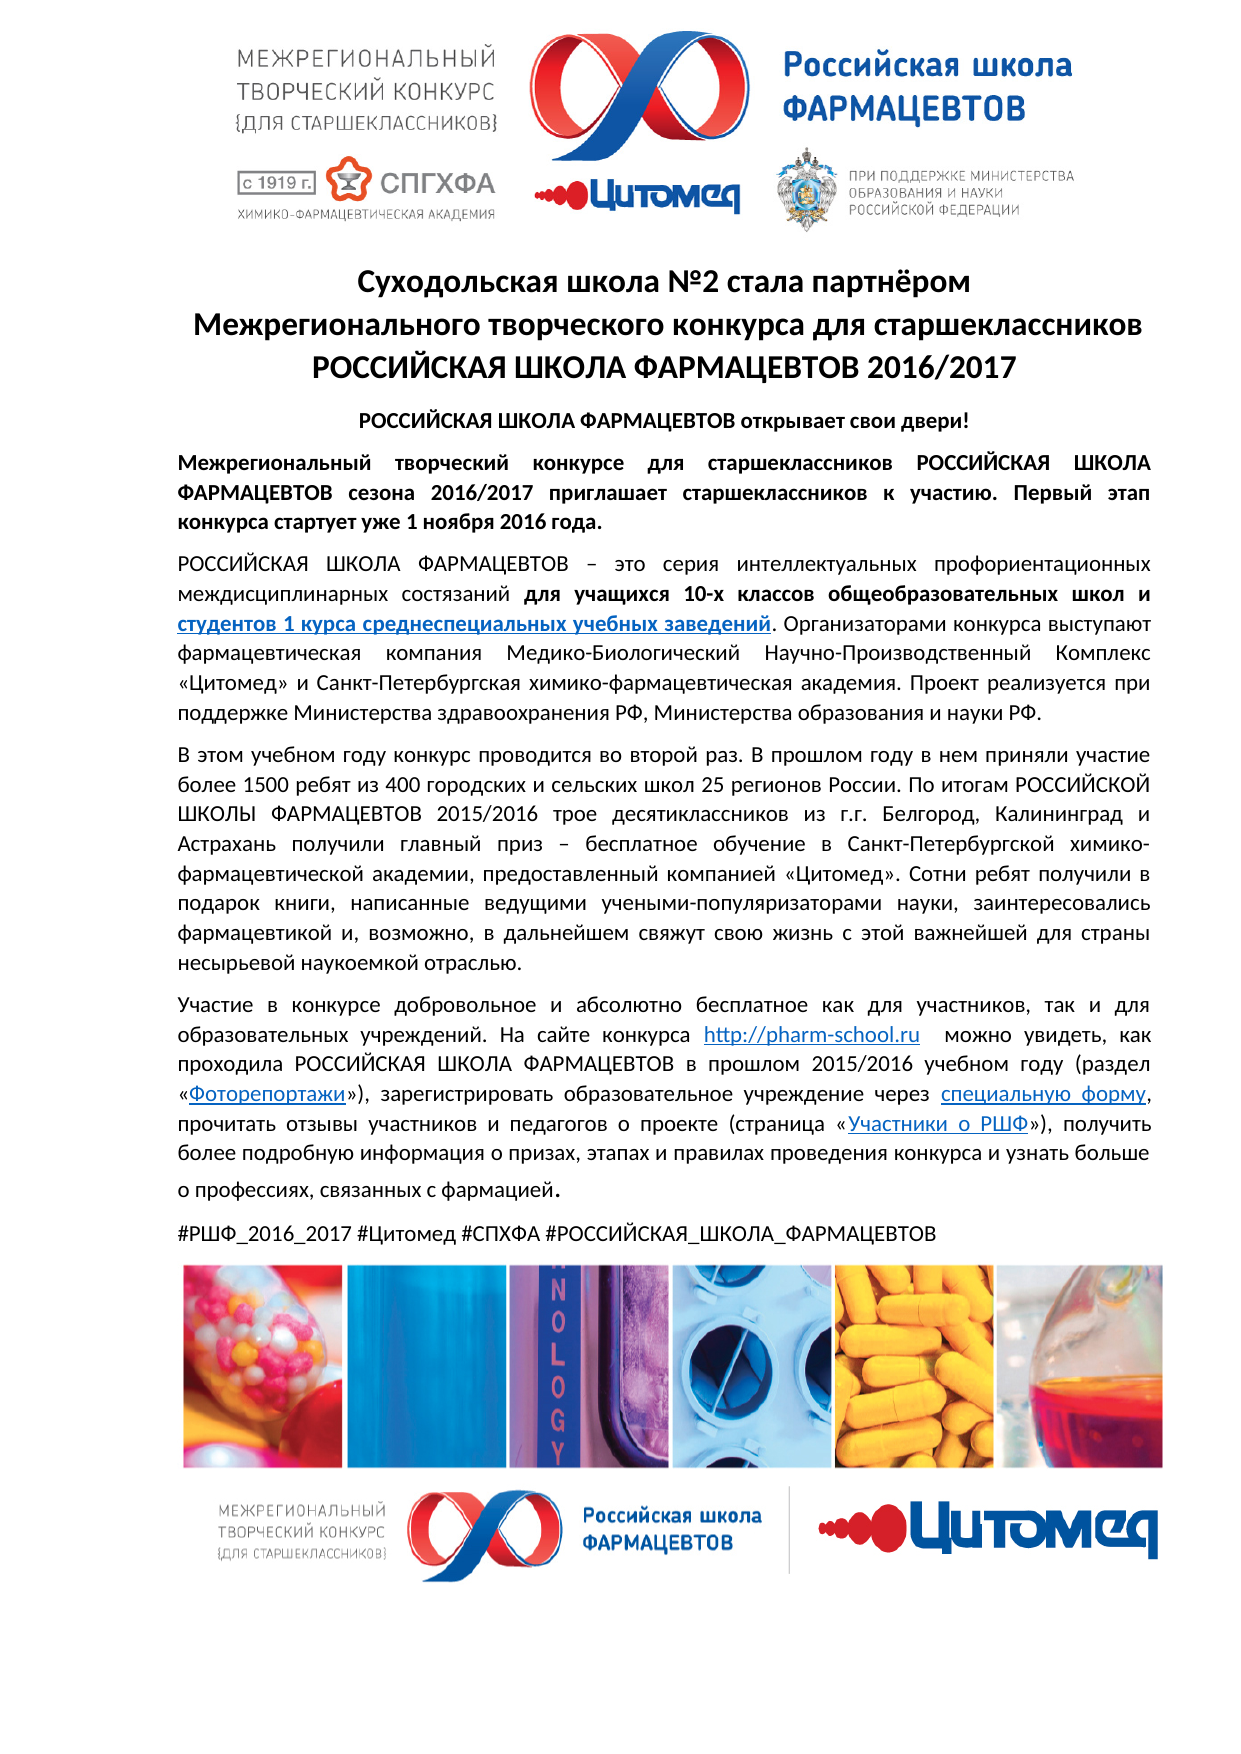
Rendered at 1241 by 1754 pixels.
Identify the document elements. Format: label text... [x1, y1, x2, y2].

text В этом учебном году конкурс проводится во второй раз. В прошлом году в нем приняли участие более 1500 ребят из 400 городских и сельских школ 25 регионов России. По итогам РОССИЙСКОЙ ШКОЛЫ ФАРМАЦЕВТОВ 2015/2016 трое десятиклассников из г.г. Белгород, Калининград и Астрахань получили главный приз – бесплатное обучение в Санкт-Петербургской химико-фармацевтической академии, предоставленный компанией «Цитомед». Сотни ребят получили в подарок книги, написанные ведущими учеными-популяризаторами науки, заинтересовались фармацевтикой и, возможно, в дальнейшем свяжут свою жизнь с этой важнейшей для страны несырьевой наукоемкой отраслью. [177, 740, 1152, 976]
picture [177, 1261, 1167, 1591]
text Межрегиональный творческий конкурсе для старшеклассников РОССИЙСКАЯ ШКОЛА ФАРМАЦЕВТОВ сезона 2016/2017 приглашает старшеклассников к участию. Первый этап конкурса стартует уже 1 ноября 2016 года. [177, 448, 1152, 535]
text РОССИЙСКАЯ ШКОЛА ФАРМАЦЕВТОВ открывает свои двери! [177, 406, 1152, 434]
picture [206, 11, 1100, 257]
text РОССИЙСКАЯ ШКОЛА ФАРМАЦЕВТОВ – это серия интеллектуальных профориентационных междисциплинарных состязаний для учащихся 10-х классов общеобразовательных школ и студентов 1 курса среднеспециальных учебных заведений. Организаторами конкурса выступают фармацевтическая компания Медико-Биологический Научно-Производственный Комплекс «Цитомед» и Санкт-Петербургская химико-фармацевтическая академия. Проект реализуется при поддержке Министерства здравоохранения РФ, Министерства образования и науки РФ. [177, 549, 1152, 726]
text Суходольская школа №2 стала партнёром Межрегионального творческого конкурса для старшеклассников РОССИЙСКАЯ ШКОЛА ФАРМАЦЕВТОВ 2016/2017 [177, 260, 1152, 387]
text Участие в конкурсе добровольное и абсолютно бесплатное как для участников, так и для образовательных учреждений. На сайте конкурса http://pharm-school.ru можно увидеть, как проходила РОССИЙСКАЯ ШКОЛА ФАРМАЦЕВТОВ в прошлом 2015/2016 учебном году (раздел «Фоторепортажи»), зарегистрировать образовательное учреждение через специальную форму, прочитать отзывы участников и педагогов о проекте (страница «Участники о РШФ»), получить более подробную информация о призах, этапах и правилах проведения конкурса и узнать больше о профессиях, связанных с фармацией. [177, 990, 1152, 1204]
text #РШФ_2016_2017 #Цитомед #СПХФА #РОССИЙСКАЯ_ШКОЛА_ФАРМАЦЕВТОВ [177, 1219, 1152, 1247]
